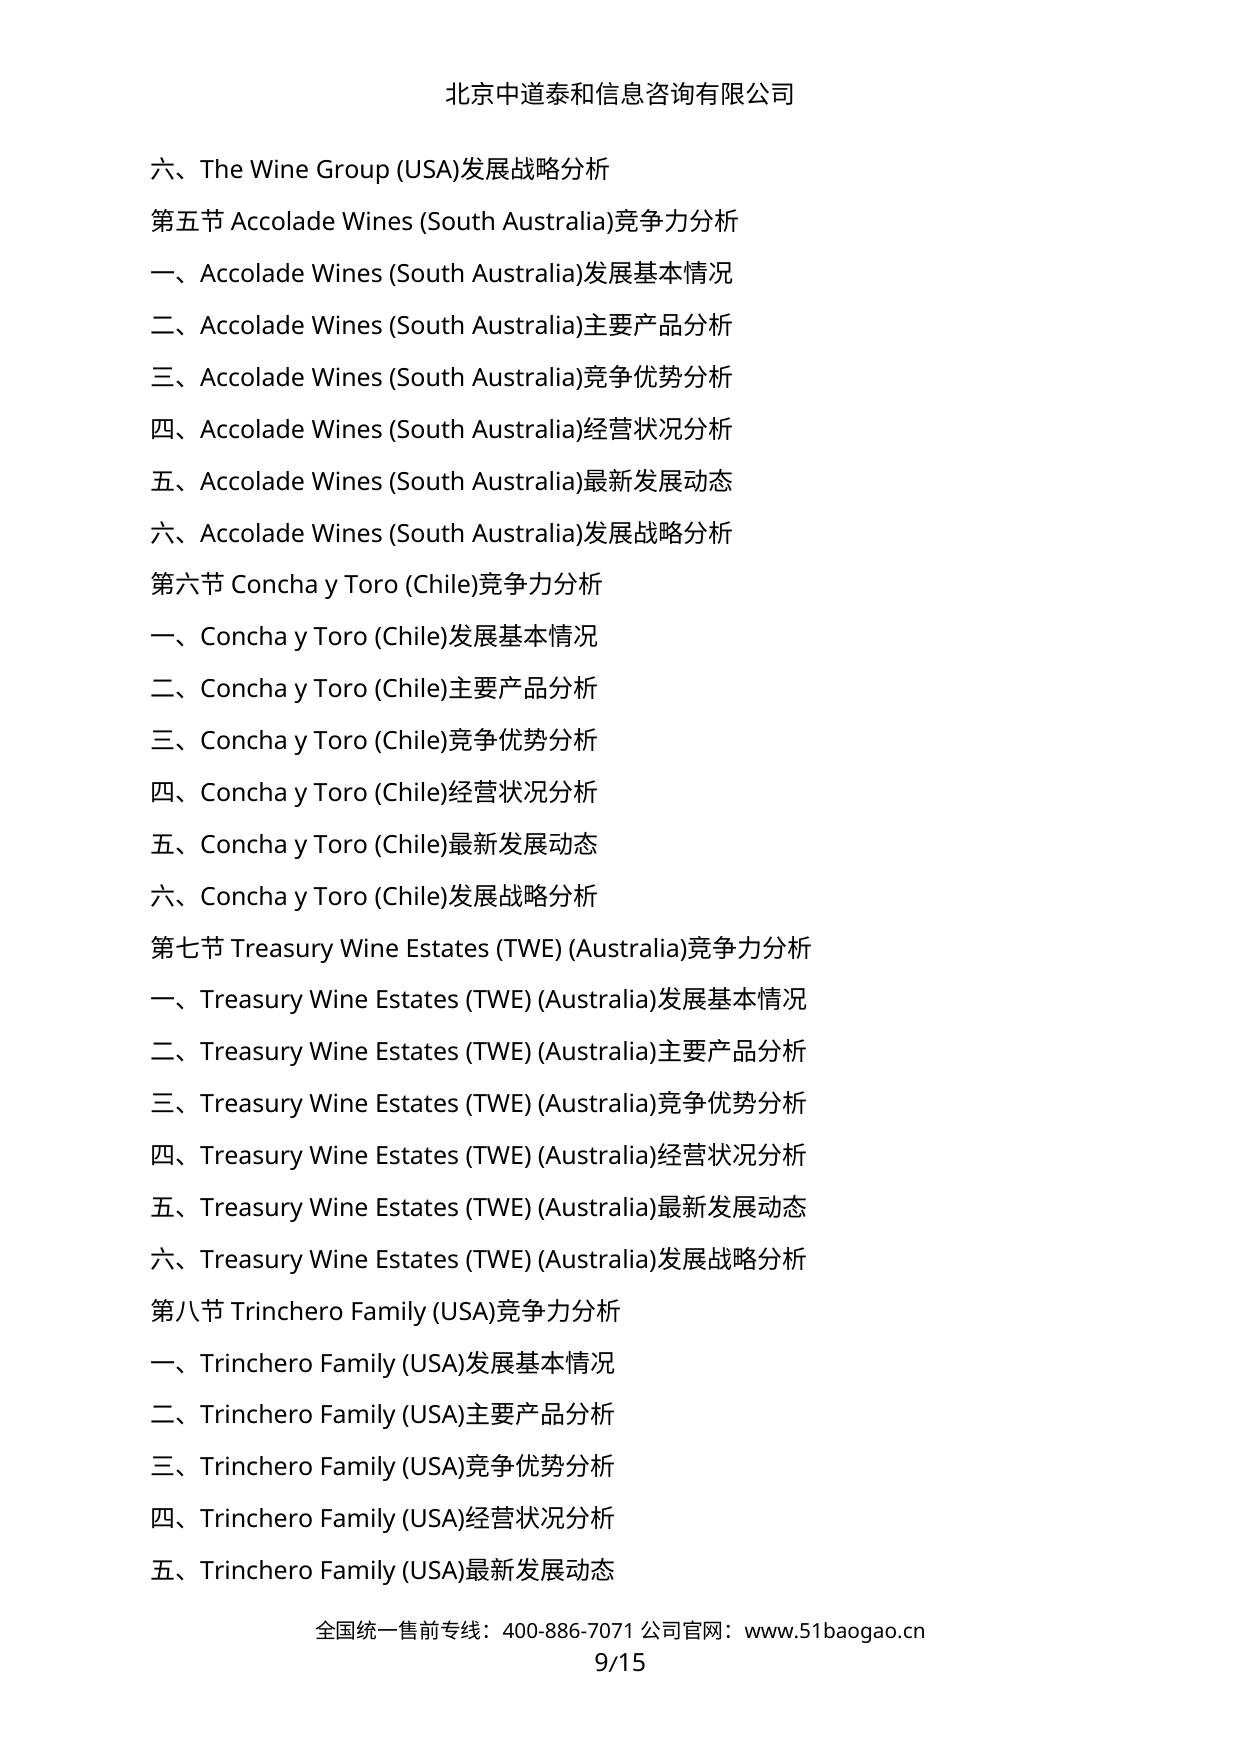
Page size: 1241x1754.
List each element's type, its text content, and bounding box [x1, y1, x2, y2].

text 三、Treasury Wine Estates (TWE) (Australia)竞争优势分析 [150, 1084, 1090, 1120]
text 六、Accolade Wines (South Australia)发展战略分析 [150, 513, 1090, 549]
text 二、Concha y Toro (Chile)主要产品分析 [150, 669, 1090, 705]
text 第八节 Trinchero Family (USA)竞争力分析 [150, 1291, 1090, 1327]
text 二、Trinchero Family (USA)主要产品分析 [150, 1395, 1090, 1431]
text 五、Treasury Wine Estates (TWE) (Australia)最新发展动态 [150, 1187, 1090, 1224]
text 五、Accolade Wines (South Australia)最新发展动态 [150, 461, 1090, 497]
text 一、Trinchero Family (USA)发展基本情况 [150, 1343, 1090, 1379]
text 二、Accolade Wines (South Australia)主要产品分析 [150, 306, 1090, 342]
text 六、Treasury Wine Estates (TWE) (Australia)发展战略分析 [150, 1239, 1090, 1276]
text 四、Concha y Toro (Chile)经营状况分析 [150, 772, 1090, 809]
text 二、Treasury Wine Estates (TWE) (Australia)主要产品分析 [150, 1032, 1090, 1068]
text 六、The Wine Group (USA)发展战略分析 [150, 150, 1090, 186]
text 四、Treasury Wine Estates (TWE) (Australia)经营状况分析 [150, 1136, 1090, 1172]
text 六、Concha y Toro (Chile)发展战略分析 [150, 876, 1090, 912]
text 第六节 Concha y Toro (Chile)竞争力分析 [150, 565, 1090, 601]
text 一、Accolade Wines (South Australia)发展基本情况 [150, 254, 1090, 290]
text 第七节 Treasury Wine Estates (TWE) (Australia)竞争力分析 [150, 928, 1090, 964]
text 五、Concha y Toro (Chile)最新发展动态 [150, 824, 1090, 861]
text 三、Concha y Toro (Chile)竞争优势分析 [150, 721, 1090, 757]
text 一、Treasury Wine Estates (TWE) (Australia)发展基本情况 [150, 980, 1090, 1016]
text 三、Accolade Wines (South Australia)竞争优势分析 [150, 357, 1090, 394]
text 第五节 Accolade Wines (South Australia)竞争力分析 [150, 202, 1090, 238]
text 一、Concha y Toro (Chile)发展基本情况 [150, 617, 1090, 653]
text 四、Accolade Wines (South Australia)经营状况分析 [150, 409, 1090, 446]
text 三、Trinchero Family (USA)竞争优势分析 [150, 1447, 1090, 1483]
text 四、Trinchero Family (USA)经营状况分析 [150, 1499, 1090, 1535]
text 五、Trinchero Family (USA)最新发展动态 [150, 1551, 1090, 1587]
